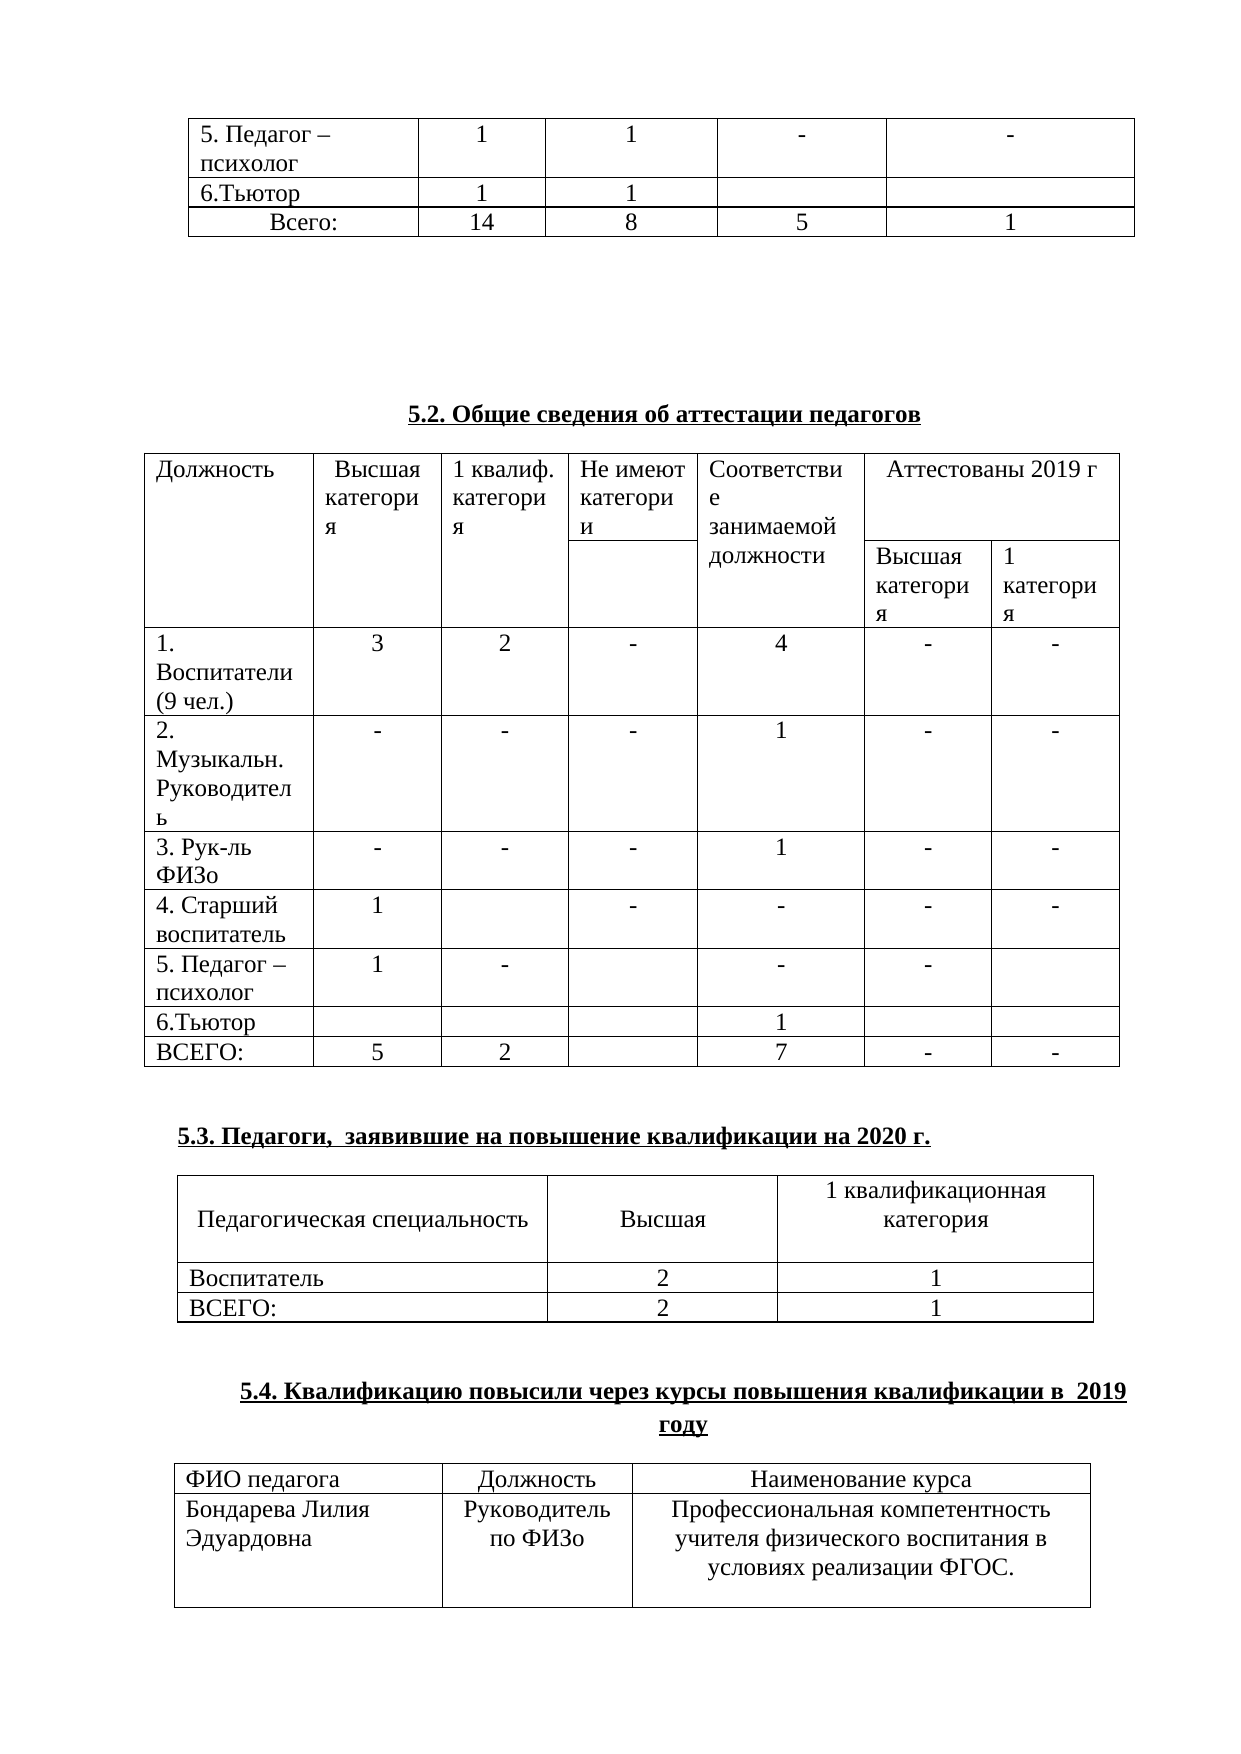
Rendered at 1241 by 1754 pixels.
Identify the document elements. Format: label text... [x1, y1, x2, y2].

table_cell - [865, 890, 991, 948]
table_cell 1 [546, 178, 717, 206]
table_cell - [887, 119, 1134, 177]
table_cell 2. Музыкальн. Руководитель [145, 716, 313, 831]
table_cell - [442, 949, 568, 1006]
table_cell 2 [548, 1293, 777, 1321]
table_cell - [314, 716, 441, 831]
table_header ФИО педагога [175, 1464, 442, 1493]
table_cell 1 [778, 1293, 1093, 1321]
table_header 1 квалификационная категория [778, 1176, 1093, 1262]
text 5.4. Квалификацию повысили через курсы повышения квалификации в 2019 году [215, 1376, 1152, 1438]
table_cell - [442, 832, 568, 889]
table_cell 1 [698, 1007, 864, 1036]
table_header Не имеют категории [569, 454, 697, 540]
table_cell - [992, 832, 1119, 889]
table_cell 14 [419, 208, 545, 236]
table_cell [992, 1007, 1119, 1036]
table_cell 8 [546, 208, 717, 236]
table_cell 1. Воспитатели (9 чел.) [145, 628, 313, 714]
table_cell 1 [887, 208, 1134, 236]
table_cell [569, 1037, 697, 1066]
table_cell - [698, 890, 864, 948]
table_cell 5. Педагог – психолог [189, 119, 418, 177]
table_cell 4. Старший воспитатель [145, 890, 313, 948]
table_cell [569, 949, 697, 1006]
table_cell - [698, 949, 864, 1006]
table_cell - [865, 832, 991, 889]
table_cell [718, 178, 886, 206]
table_cell - [569, 890, 697, 948]
table_cell 6.Тьютор [145, 1007, 313, 1036]
text 5.3. Педагоги, заявившие на повышение квалификации на 2020 г. [177, 1121, 1152, 1149]
table_cell 6.Тьютор [189, 178, 418, 206]
table_cell - [718, 119, 886, 177]
table_cell - [442, 716, 568, 831]
table_cell 7 [698, 1037, 864, 1066]
table_cell 1 [546, 119, 717, 177]
table_cell ВСЕГО: [145, 1037, 313, 1066]
table_cell [992, 949, 1119, 1006]
table_cell Всего: [189, 208, 418, 236]
table_cell [442, 890, 568, 948]
table_cell 1 [419, 178, 545, 206]
table_cell [569, 1007, 697, 1036]
text 5.2. Общие сведения об аттестации педагогов [177, 399, 1152, 428]
table_cell - [865, 949, 991, 1006]
table_cell Высшая категория [865, 541, 991, 627]
table_cell - [569, 716, 697, 831]
table_header Высшая категория [314, 454, 441, 627]
table_cell - [992, 628, 1119, 714]
table_header Должность [145, 454, 313, 627]
table_header Наименование курса [633, 1464, 1090, 1493]
table_cell - [865, 716, 991, 831]
table_cell 2 [548, 1263, 777, 1292]
table_cell Бондарева Лилия Эдуардовна [175, 1494, 442, 1607]
table_cell [569, 541, 697, 627]
table_cell [314, 1007, 441, 1036]
table_cell 4 [698, 628, 864, 714]
table_cell [887, 178, 1134, 206]
table_header Аттестованы 2019 г [865, 454, 1119, 540]
table_cell 1 [419, 119, 545, 177]
table_cell 2 [442, 1037, 568, 1066]
table_header Соответствие занимаемой должности [698, 454, 864, 627]
table_cell - [992, 1037, 1119, 1066]
table_cell - [992, 716, 1119, 831]
table_cell 1 [698, 832, 864, 889]
table_header Педагогическая специальность [178, 1176, 547, 1262]
table_header Высшая [548, 1176, 777, 1262]
table_cell 1 [778, 1263, 1093, 1292]
table_cell 1 [314, 890, 441, 948]
table_cell 3. Рук-ль ФИЗо [145, 832, 313, 889]
table_cell 3 [314, 628, 441, 714]
table_cell 1 [314, 949, 441, 1006]
table_cell [865, 1007, 991, 1036]
table_cell ВСЕГО: [178, 1293, 547, 1321]
table_cell - [992, 890, 1119, 948]
table_cell Руководитель по ФИЗо [443, 1494, 632, 1607]
table_cell 2 [442, 628, 568, 714]
table_cell 1 категория [992, 541, 1119, 627]
table_cell 5. Педагог – психолог [145, 949, 313, 1006]
table_cell - [865, 1037, 991, 1066]
table_cell - [569, 832, 697, 889]
table_cell Воспитатель [178, 1263, 547, 1292]
table_cell 5 [718, 208, 886, 236]
table_cell [442, 1007, 568, 1036]
table_cell 1 [698, 716, 864, 831]
table_header 1 квалиф. категория [442, 454, 568, 627]
table_header Должность [443, 1464, 632, 1493]
table_cell - [314, 832, 441, 889]
table_cell - [865, 628, 991, 714]
table_cell - [569, 628, 697, 714]
table_cell Профессиональная компетентность учителя физического воспитания в условиях реализации ФГОС. [633, 1494, 1090, 1607]
table_cell 5 [314, 1037, 441, 1066]
